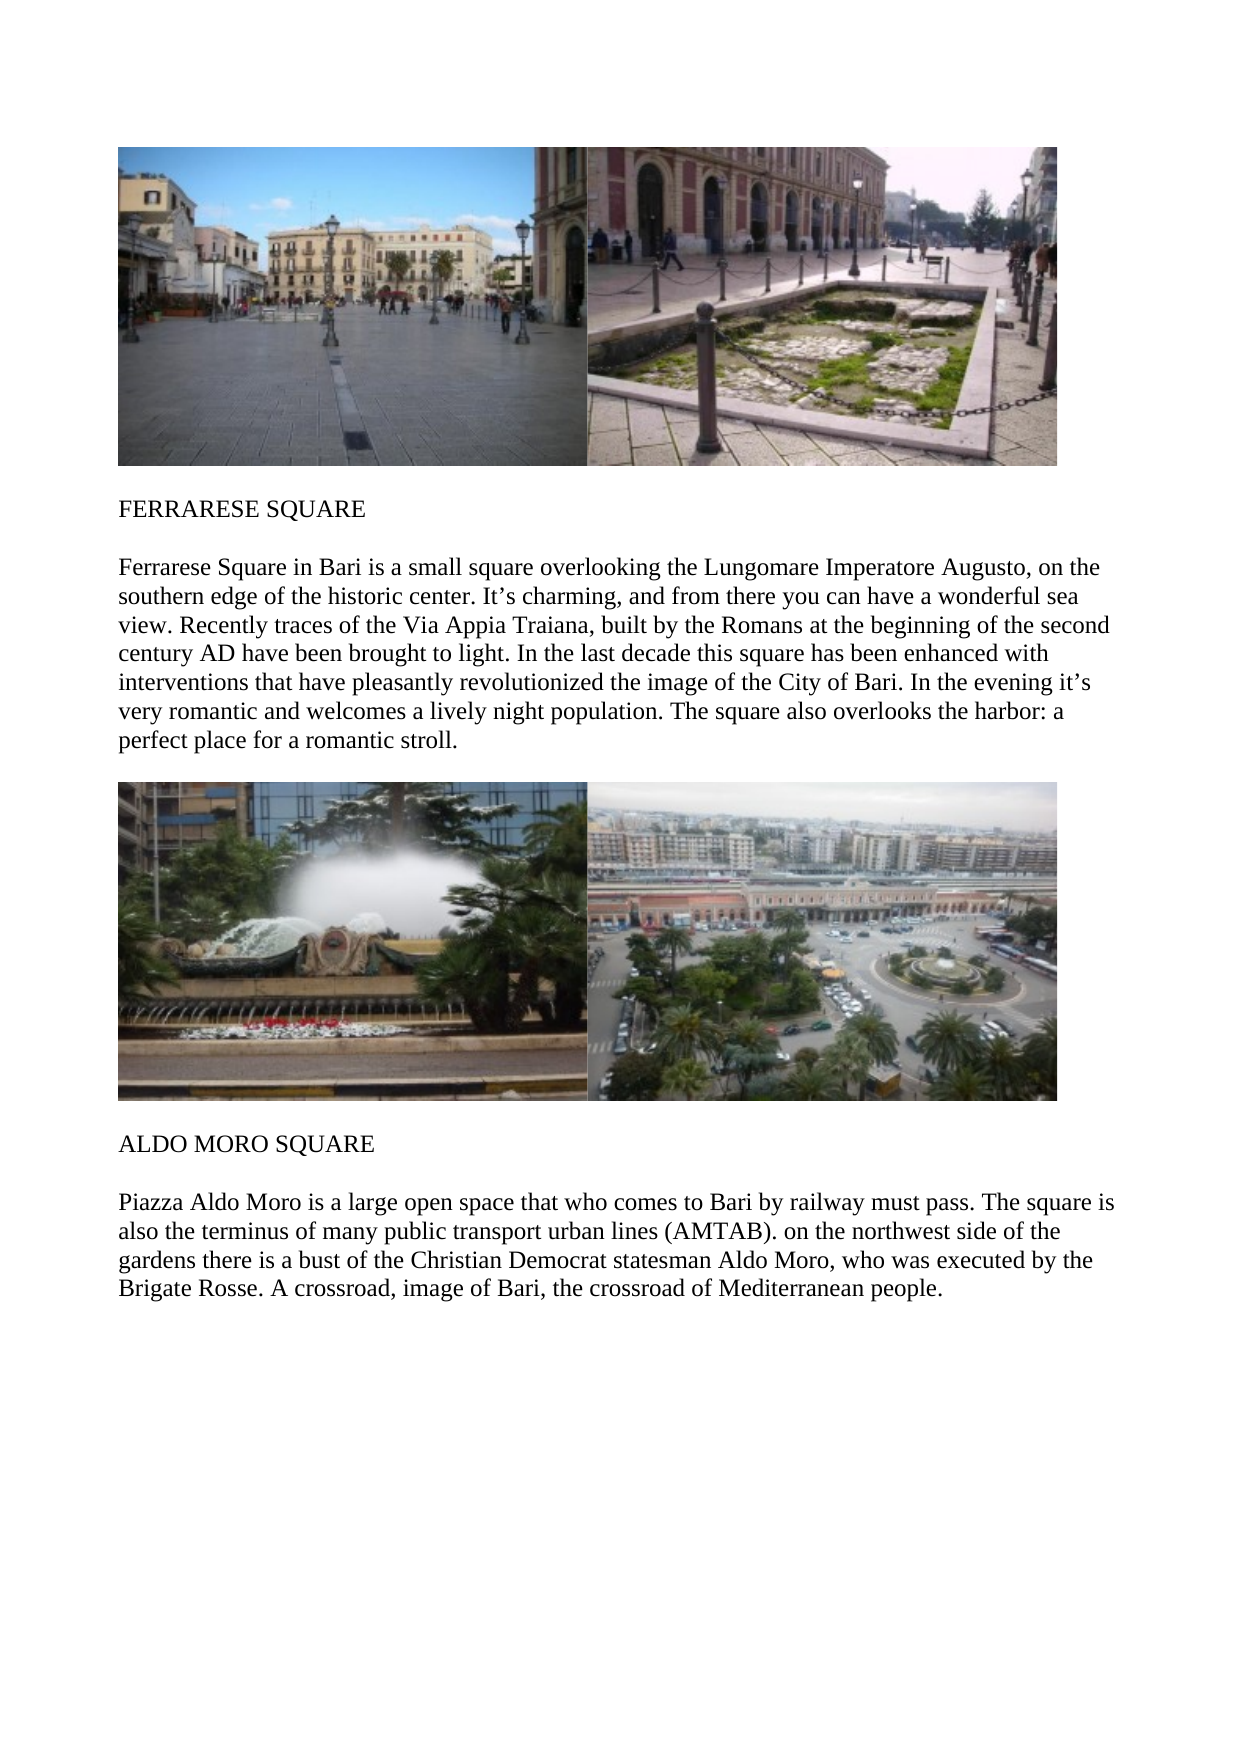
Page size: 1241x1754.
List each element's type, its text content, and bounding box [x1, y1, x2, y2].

text ALDO MORO SQUARE [118, 1129, 1122, 1158]
picture [118, 147, 1058, 466]
picture [118, 782, 1058, 1101]
text Piazza Aldo Moro is a large open space that who comes to Bari by railway must pass. The square is also the terminus of many public transport urban lines (AMTAB). on the northwest side of the gardens there is a bust of the Christian Democrat statesman Aldo Moro, who was executed by the Brigate Rosse. A crossroad, image of Bari, the crossroad of Mediterranean people. [118, 1187, 1122, 1302]
text Ferrarese Square in Bari is a small square overlooking the Lungomare Imperatore Augusto, on the southern edge of the historic center. It’s charming, and from there you can have a wonderful sea view. Recently traces of the Via Appia Traiana, built by the Romans at the beginning of the second century AD have been brought to light. In the last decade this square has been enhanced with interventions that have pleasantly revolutionized the image of the City of Bari. In the evening it’s very romantic and welcomes a lively night population. The square also overlooks the harbor: a perfect place for a romantic stroll. [118, 552, 1122, 753]
text FERRARESE SQUARE [118, 494, 1122, 523]
